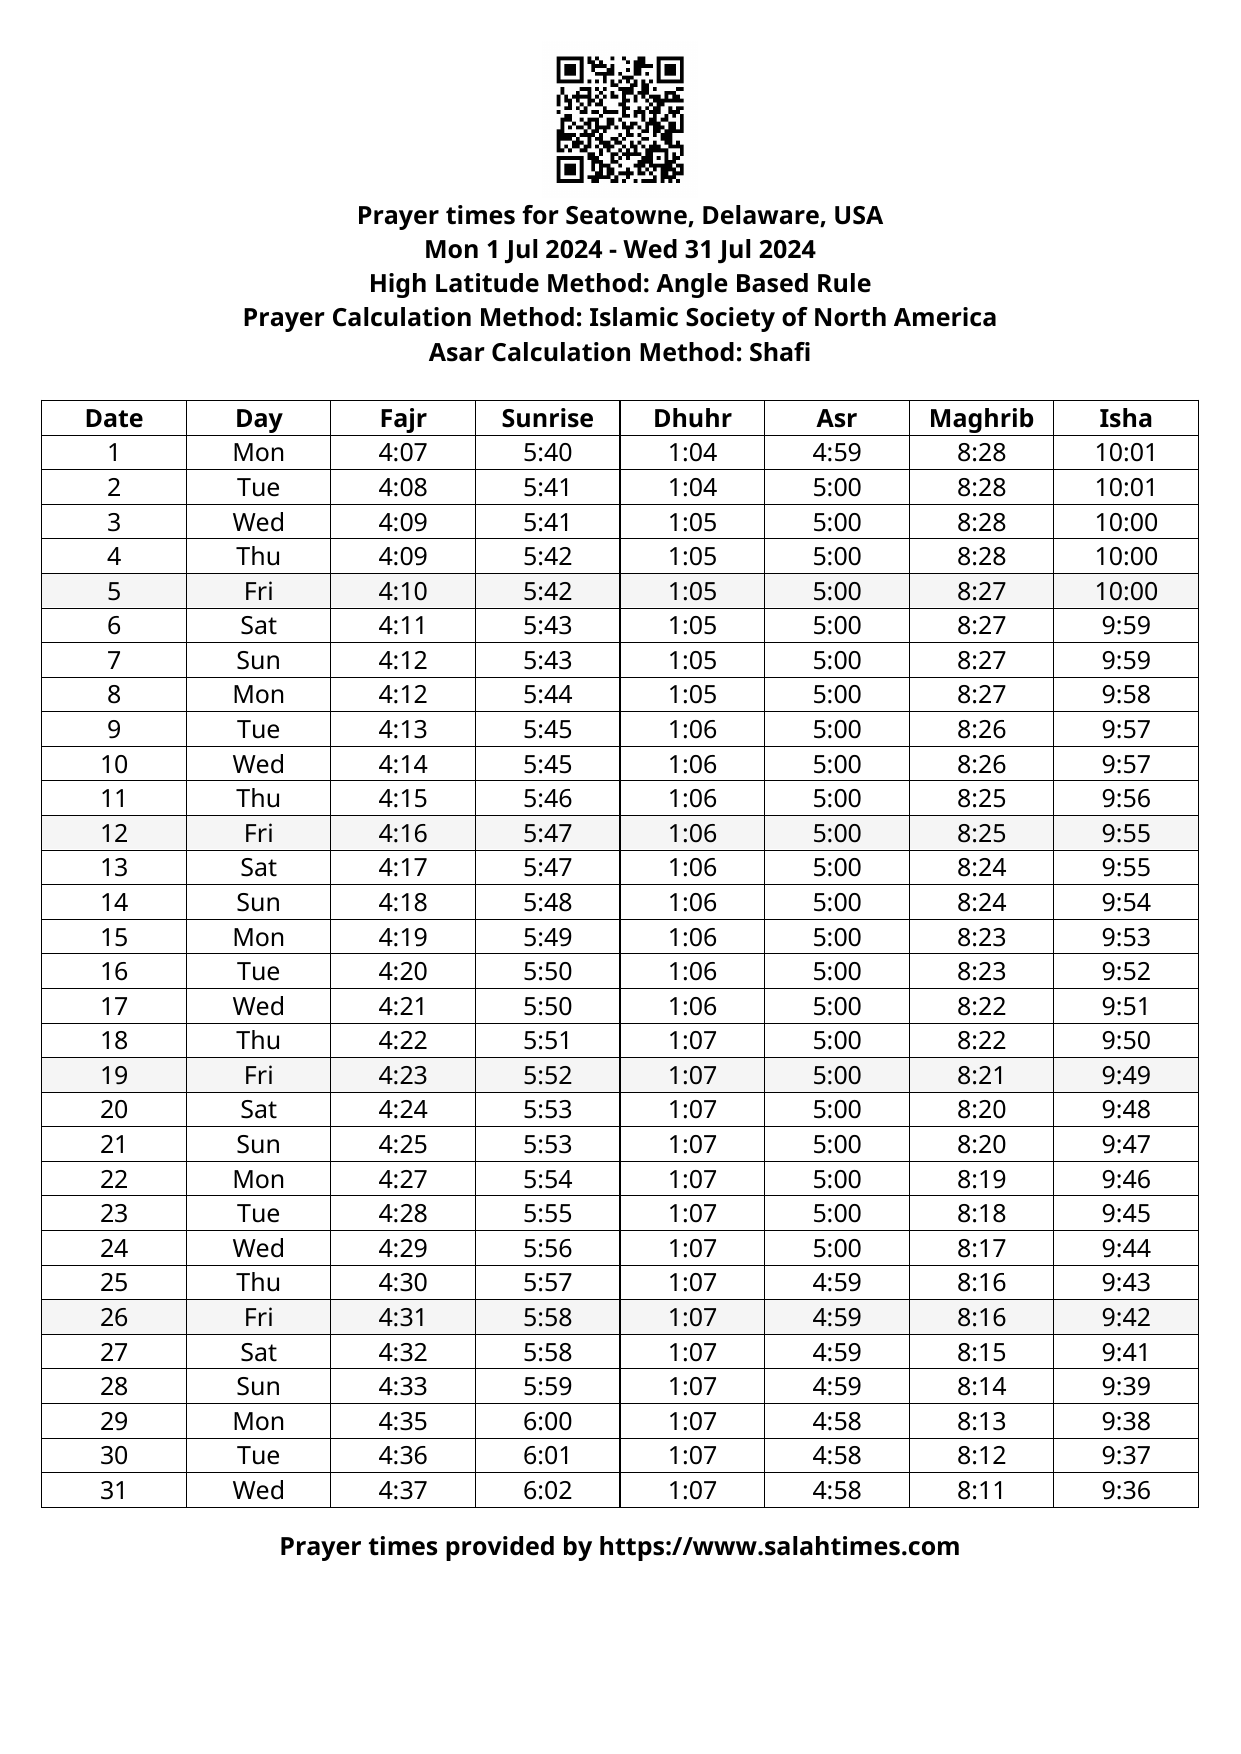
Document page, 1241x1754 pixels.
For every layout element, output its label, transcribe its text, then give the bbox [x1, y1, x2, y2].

table_cell 8:21 [910, 1058, 1053, 1092]
table_cell Mon [187, 1162, 330, 1195]
table_cell 5:53 [476, 1127, 619, 1161]
table_cell 1:06 [621, 851, 764, 884]
table_cell Tue [187, 1439, 330, 1472]
table_cell 4:59 [765, 1335, 909, 1368]
table_cell 6:02 [476, 1473, 619, 1507]
table_cell 8:25 [910, 816, 1053, 849]
table_cell 5:50 [476, 954, 619, 988]
table_cell 4:14 [331, 747, 475, 780]
table_cell 14 [42, 885, 186, 919]
table_cell 4 [42, 539, 186, 573]
text High Latitude Method: Angle Based Rule [42, 266, 1198, 300]
table_cell 1:06 [621, 885, 764, 919]
table_cell 4:37 [331, 1473, 475, 1507]
table_cell 8:16 [910, 1300, 1053, 1334]
table_cell 1:07 [621, 1196, 764, 1230]
table_cell 1:07 [621, 1266, 764, 1299]
table_cell Wed [187, 989, 330, 1022]
table_cell 5:41 [476, 470, 619, 504]
table_cell 1:05 [621, 643, 764, 677]
table_cell 9:59 [1054, 609, 1198, 642]
table_cell 9:51 [1054, 989, 1198, 1022]
table_cell Sun [187, 1127, 330, 1161]
table_cell 5:00 [765, 643, 909, 677]
table_cell 9:45 [1054, 1196, 1198, 1230]
table_cell 1:05 [621, 574, 764, 607]
table_cell 4:09 [331, 539, 475, 573]
table_cell Mon [187, 920, 330, 953]
table_cell 1:05 [621, 539, 764, 573]
table_cell 5 [42, 574, 186, 607]
table_header Day [187, 401, 330, 434]
table_cell 4:18 [331, 885, 475, 919]
table_cell 28 [42, 1369, 186, 1403]
table_cell 9:42 [1054, 1300, 1198, 1334]
table_cell 3 [42, 505, 186, 538]
table_cell Fri [187, 1058, 330, 1092]
table_cell 17 [42, 989, 186, 1022]
table_cell 8:25 [910, 781, 1053, 815]
table_cell 4:58 [765, 1439, 909, 1472]
table_header Maghrib [910, 401, 1053, 434]
table_header Asr [765, 401, 909, 434]
table_cell Tue [187, 712, 330, 746]
table_cell Sat [187, 1335, 330, 1368]
table_cell 8:20 [910, 1093, 1053, 1126]
table_cell 8:12 [910, 1439, 1053, 1472]
table_cell 22 [42, 1162, 186, 1195]
table_cell 12 [42, 816, 186, 849]
table_cell 4:59 [765, 1300, 909, 1334]
table_cell 5:00 [765, 920, 909, 953]
table_cell 9:56 [1054, 781, 1198, 815]
table_cell Sat [187, 1093, 330, 1126]
table_cell 5:58 [476, 1335, 619, 1368]
table_cell 5:00 [765, 678, 909, 711]
table_cell 4:24 [331, 1093, 475, 1126]
table_cell 8:19 [910, 1162, 1053, 1195]
table_cell 5:00 [765, 539, 909, 573]
table_cell 8:11 [910, 1473, 1053, 1507]
table_cell 1:07 [621, 1024, 764, 1057]
table_cell Fri [187, 574, 330, 607]
table_cell 5:48 [476, 885, 619, 919]
table_cell 4:31 [331, 1300, 475, 1334]
table_cell 8:28 [910, 505, 1053, 538]
table_cell 4:28 [331, 1196, 475, 1230]
table_cell 4:59 [765, 1266, 909, 1299]
table_cell 9:47 [1054, 1127, 1198, 1161]
table_cell 26 [42, 1300, 186, 1334]
table_cell 4:13 [331, 712, 475, 746]
table_cell 6 [42, 609, 186, 642]
table_cell 5:00 [765, 505, 909, 538]
table_cell 8:27 [910, 609, 1053, 642]
table_cell Wed [187, 747, 330, 780]
table_cell 10:01 [1054, 436, 1198, 469]
table_cell 5:00 [765, 470, 909, 504]
table_cell 9:44 [1054, 1231, 1198, 1264]
table_cell 10 [42, 747, 186, 780]
table_cell 5:00 [765, 1127, 909, 1161]
text Asar Calculation Method: Shafi [42, 334, 1198, 368]
table_cell 8:15 [910, 1335, 1053, 1368]
table_cell Tue [187, 470, 330, 504]
table_cell 4:30 [331, 1266, 475, 1299]
table_cell 21 [42, 1127, 186, 1161]
table_cell 9:57 [1054, 747, 1198, 780]
table_cell 8:27 [910, 574, 1053, 607]
table_cell 5:00 [765, 609, 909, 642]
table_cell 8:24 [910, 851, 1053, 884]
table_cell Sun [187, 643, 330, 677]
table_cell 5:51 [476, 1024, 619, 1057]
table_cell 5:00 [765, 781, 909, 815]
table_cell 9:53 [1054, 920, 1198, 953]
table_cell 1:07 [621, 1231, 764, 1264]
table_cell Tue [187, 954, 330, 988]
table_cell 9:55 [1054, 851, 1198, 884]
table_cell Mon [187, 678, 330, 711]
table_cell 5:45 [476, 747, 619, 780]
table_cell 1:04 [621, 436, 764, 469]
table_cell 4:08 [331, 470, 475, 504]
table_header Fajr [331, 401, 475, 434]
table_cell 1:05 [621, 505, 764, 538]
table_cell 5:41 [476, 505, 619, 538]
table_cell 4:21 [331, 989, 475, 1022]
table_cell 5:57 [476, 1266, 619, 1299]
table_cell 5:43 [476, 643, 619, 677]
table_cell 5:46 [476, 781, 619, 815]
table_cell 1:06 [621, 954, 764, 988]
table_cell 8 [42, 678, 186, 711]
table_cell 5:59 [476, 1369, 619, 1403]
table_cell 4:35 [331, 1404, 475, 1437]
table_cell 9:48 [1054, 1093, 1198, 1126]
table_cell 5:47 [476, 816, 619, 849]
table_cell 10:00 [1054, 539, 1198, 573]
table_cell 8:22 [910, 989, 1053, 1022]
table_cell 4:25 [331, 1127, 475, 1161]
table_cell 4:19 [331, 920, 475, 953]
table_cell 10:00 [1054, 574, 1198, 607]
table_cell 19 [42, 1058, 186, 1092]
table_cell Sat [187, 609, 330, 642]
text Mon 1 Jul 2024 - Wed 31 Jul 2024 [42, 232, 1198, 266]
table_cell 5:42 [476, 574, 619, 607]
table_cell 9:54 [1054, 885, 1198, 919]
table_cell 13 [42, 851, 186, 884]
table_cell 23 [42, 1196, 186, 1230]
table_cell 27 [42, 1335, 186, 1368]
table_cell 5:00 [765, 885, 909, 919]
table_cell 1:06 [621, 781, 764, 815]
table_cell 5:44 [476, 678, 619, 711]
table_cell 5:00 [765, 747, 909, 780]
table_cell Fri [187, 1300, 330, 1334]
table_cell Wed [187, 1231, 330, 1264]
text Prayer times for Seatowne, Delaware, USA [42, 198, 1198, 232]
table_cell 11 [42, 781, 186, 815]
table_cell 1:07 [621, 1439, 764, 1472]
table_cell 1:07 [621, 1093, 764, 1126]
table_cell Sun [187, 1369, 330, 1403]
table_cell 8:17 [910, 1231, 1053, 1264]
table_cell 4:17 [331, 851, 475, 884]
table_cell 4:33 [331, 1369, 475, 1403]
table_cell 1:07 [621, 1162, 764, 1195]
table_cell 1:05 [621, 609, 764, 642]
table_cell 5:56 [476, 1231, 619, 1264]
table_cell 9:43 [1054, 1266, 1198, 1299]
table_cell 8:23 [910, 920, 1053, 953]
table_cell Wed [187, 1473, 330, 1507]
table_cell 5:49 [476, 920, 619, 953]
table_cell 9:49 [1054, 1058, 1198, 1092]
table_cell 4:23 [331, 1058, 475, 1092]
table_cell 7 [42, 643, 186, 677]
table_cell 5:00 [765, 712, 909, 746]
table_cell 8:27 [910, 643, 1053, 677]
table_cell 8:18 [910, 1196, 1053, 1230]
table_cell 8:27 [910, 678, 1053, 711]
table_cell 5:45 [476, 712, 619, 746]
table_cell 30 [42, 1439, 186, 1472]
table_cell 5:00 [765, 816, 909, 849]
table_cell 8:16 [910, 1266, 1053, 1299]
table_cell 5:47 [476, 851, 619, 884]
table_cell Wed [187, 505, 330, 538]
table_cell 1:06 [621, 712, 764, 746]
table_cell 4:12 [331, 678, 475, 711]
table_cell 4:11 [331, 609, 475, 642]
table_cell 9:38 [1054, 1404, 1198, 1437]
table_cell Thu [187, 1024, 330, 1057]
table_cell Mon [187, 1404, 330, 1437]
table_cell 5:50 [476, 989, 619, 1022]
table_cell 1:06 [621, 920, 764, 953]
table_cell 8:26 [910, 747, 1053, 780]
table_cell 4:09 [331, 505, 475, 538]
table_cell 6:00 [476, 1404, 619, 1437]
table_cell 29 [42, 1404, 186, 1437]
table_cell Thu [187, 781, 330, 815]
table_cell 9:36 [1054, 1473, 1198, 1507]
table_header Isha [1054, 401, 1198, 434]
table_cell 9:41 [1054, 1335, 1198, 1368]
table_cell 5:00 [765, 851, 909, 884]
picture [542, 41, 699, 198]
table_cell 5:53 [476, 1093, 619, 1126]
table_cell 9:55 [1054, 816, 1198, 849]
table_cell 5:00 [765, 1162, 909, 1195]
table_cell 24 [42, 1231, 186, 1264]
table_cell 5:52 [476, 1058, 619, 1092]
table_cell 4:20 [331, 954, 475, 988]
table_cell 8:14 [910, 1369, 1053, 1403]
table_cell 8:13 [910, 1404, 1053, 1437]
table_cell 9 [42, 712, 186, 746]
table_cell 4:22 [331, 1024, 475, 1057]
table_cell 4:59 [765, 436, 909, 469]
table_cell 5:54 [476, 1162, 619, 1195]
table_cell 4:36 [331, 1439, 475, 1472]
table_cell 4:59 [765, 1369, 909, 1403]
table_cell 8:22 [910, 1024, 1053, 1057]
table_cell 4:58 [765, 1404, 909, 1437]
table_cell 9:52 [1054, 954, 1198, 988]
table_cell 1:06 [621, 816, 764, 849]
table_header Sunrise [476, 401, 619, 434]
table_cell 9:39 [1054, 1369, 1198, 1403]
table_cell 20 [42, 1093, 186, 1126]
table_cell 5:43 [476, 609, 619, 642]
table_cell Sun [187, 885, 330, 919]
table_cell 5:00 [765, 989, 909, 1022]
table_cell Thu [187, 1266, 330, 1299]
table_cell 5:00 [765, 574, 909, 607]
table_cell 1:07 [621, 1335, 764, 1368]
table_cell 1:05 [621, 678, 764, 711]
table_cell 1:06 [621, 747, 764, 780]
text Prayer Calculation Method: Islamic Society of North America [42, 300, 1198, 334]
table_cell Sat [187, 851, 330, 884]
table_cell 5:00 [765, 1231, 909, 1264]
table_cell 5:40 [476, 436, 619, 469]
table_cell 5:00 [765, 954, 909, 988]
table_cell 1:07 [621, 1127, 764, 1161]
table_cell 4:29 [331, 1231, 475, 1264]
table_cell 4:16 [331, 816, 475, 849]
table_cell 18 [42, 1024, 186, 1057]
table_cell 1:07 [621, 1473, 764, 1507]
table_cell 8:28 [910, 436, 1053, 469]
table_cell 4:32 [331, 1335, 475, 1368]
table_cell 4:12 [331, 643, 475, 677]
table_cell 5:00 [765, 1058, 909, 1092]
table_cell 10:00 [1054, 505, 1198, 538]
table_cell 5:00 [765, 1196, 909, 1230]
table_cell 1:07 [621, 1058, 764, 1092]
table_cell 1:07 [621, 1369, 764, 1403]
table_cell 1 [42, 436, 186, 469]
table_cell 15 [42, 920, 186, 953]
table_cell 8:24 [910, 885, 1053, 919]
table_cell 9:50 [1054, 1024, 1198, 1057]
table_cell 8:23 [910, 954, 1053, 988]
table_cell 16 [42, 954, 186, 988]
table_header Dhuhr [621, 401, 764, 434]
table_cell 8:20 [910, 1127, 1053, 1161]
table_cell Fri [187, 816, 330, 849]
table_cell Tue [187, 1196, 330, 1230]
table_cell 1:04 [621, 470, 764, 504]
table_cell 25 [42, 1266, 186, 1299]
table_cell 5:55 [476, 1196, 619, 1230]
table_cell 5:58 [476, 1300, 619, 1334]
table_cell 4:27 [331, 1162, 475, 1195]
table_cell 5:00 [765, 1093, 909, 1126]
table_cell 9:46 [1054, 1162, 1198, 1195]
table_cell 1:06 [621, 989, 764, 1022]
table_cell 1:07 [621, 1300, 764, 1334]
table_cell 6:01 [476, 1439, 619, 1472]
table_cell 4:15 [331, 781, 475, 815]
table_cell Thu [187, 539, 330, 573]
table_cell 1:07 [621, 1404, 764, 1437]
text Prayer times provided by https://www.salahtimes.com [42, 1528, 1198, 1563]
table_header Date [42, 401, 186, 434]
table_cell 9:57 [1054, 712, 1198, 746]
table_cell 10:01 [1054, 470, 1198, 504]
table_cell 8:28 [910, 539, 1053, 573]
table_cell 4:58 [765, 1473, 909, 1507]
table_cell 9:59 [1054, 643, 1198, 677]
table_cell 8:26 [910, 712, 1053, 746]
table_cell 31 [42, 1473, 186, 1507]
table_cell 9:58 [1054, 678, 1198, 711]
table_cell 4:10 [331, 574, 475, 607]
table_cell 8:28 [910, 470, 1053, 504]
table_cell 5:42 [476, 539, 619, 573]
table_cell 5:00 [765, 1024, 909, 1057]
table_cell 9:37 [1054, 1439, 1198, 1472]
table_cell Mon [187, 436, 330, 469]
table_cell 2 [42, 470, 186, 504]
table_cell 4:07 [331, 436, 475, 469]
